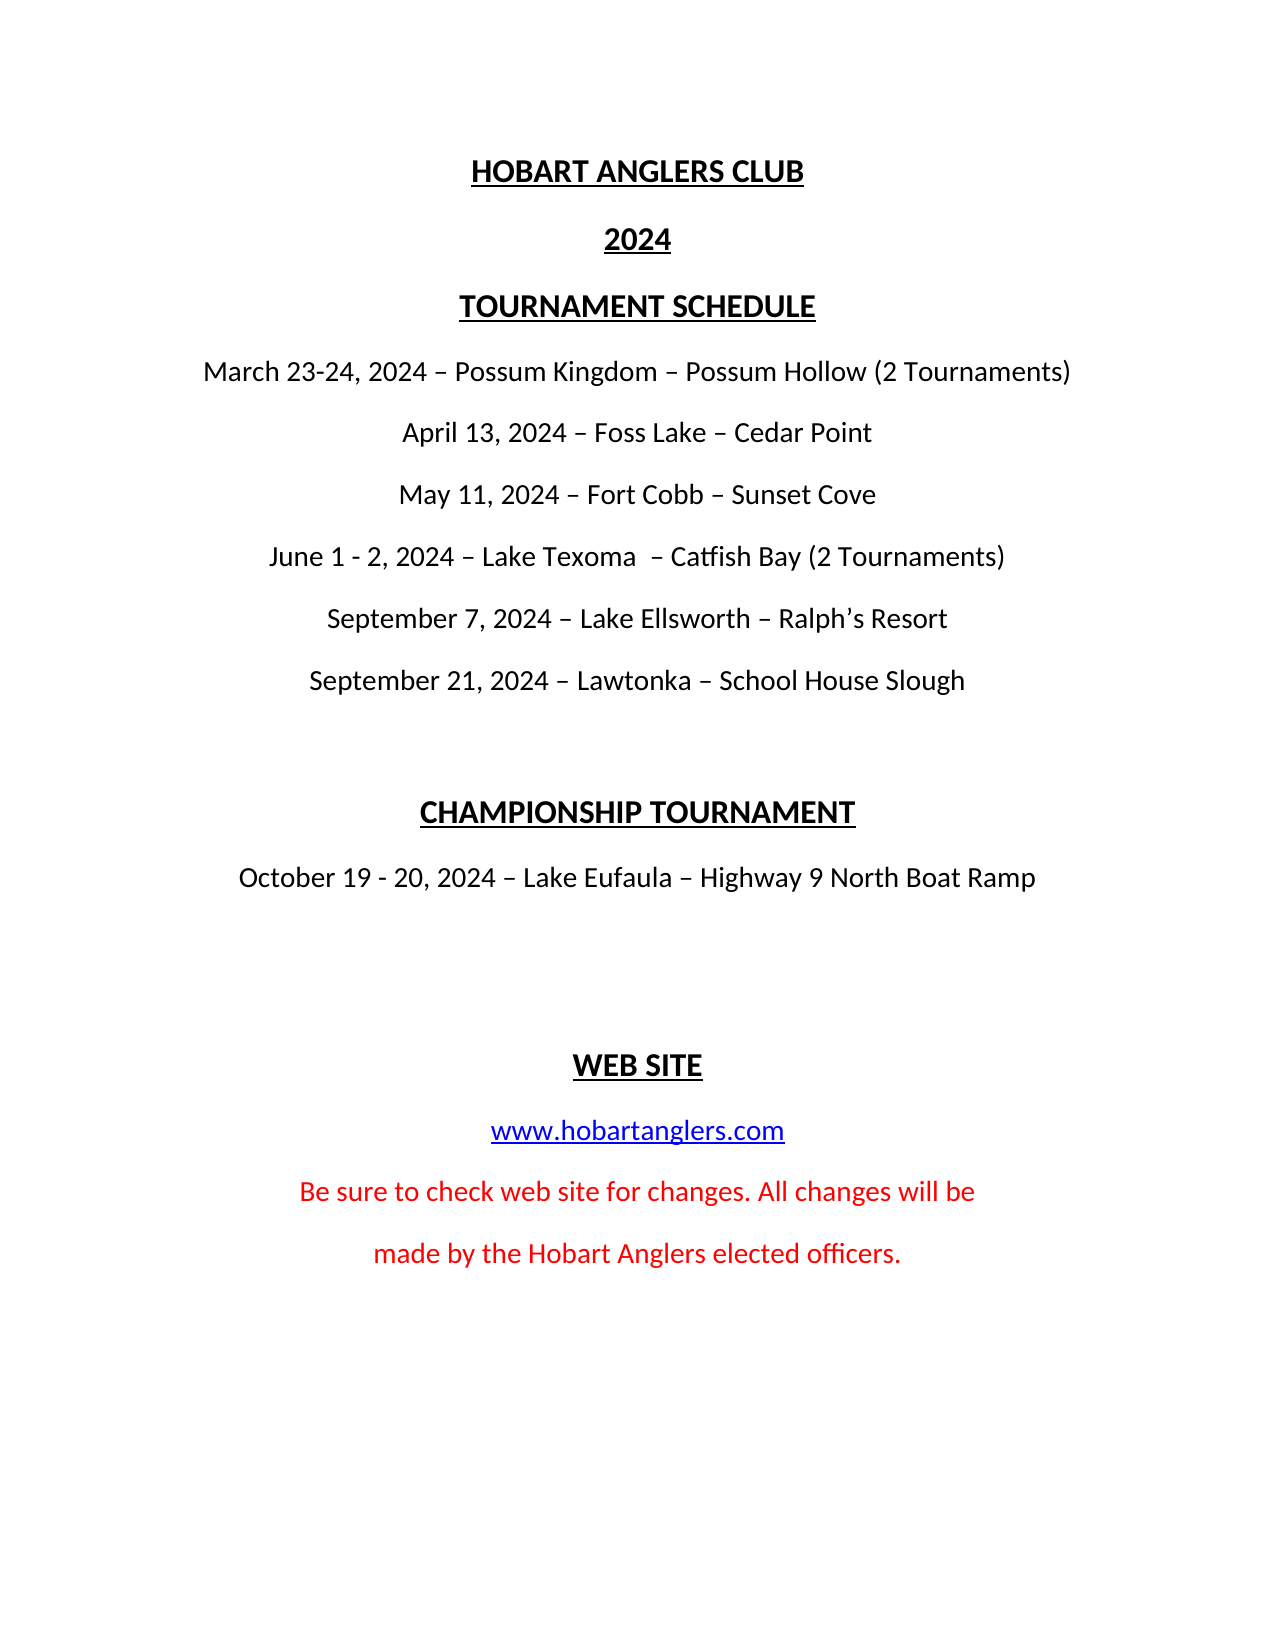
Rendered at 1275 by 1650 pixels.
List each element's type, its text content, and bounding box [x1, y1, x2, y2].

text March 23-24, 2024 – Possum Kingdom – Possum Hollow (2 Tournaments) [150, 353, 1125, 388]
text made by the Hobart Anglers elected officers. [150, 1235, 1125, 1271]
text CHAMPIONSHIP TOURNAMENT [150, 791, 1125, 832]
text WEB SITE [150, 1044, 1125, 1085]
text October 19 - 20, 2024 – Lake Eufaula – Highway 9 North Boat Ramp [150, 859, 1125, 894]
text September 7, 2024 – Lake Ellsworth – Ralph’s Resort [150, 600, 1125, 636]
text September 21, 2024 – Lawtonka – School House Slough [150, 662, 1125, 697]
text TOURNAMENT SCHEDULE [150, 285, 1125, 326]
text May 11, 2024 – Fort Cobb – Sunset Cove [150, 476, 1125, 512]
text April 13, 2024 – Foss Lake – Cedar Point [150, 414, 1125, 450]
text www.hobartanglers.com [150, 1112, 1125, 1147]
text HOBART ANGLERS CLUB [150, 150, 1125, 191]
text Be sure to check web site for changes. All changes will be [150, 1173, 1125, 1209]
text June 1 - 2, 2024 – Lake Texoma – Catfish Bay (2 Tournaments) [150, 538, 1125, 574]
text 2024 [150, 218, 1125, 258]
